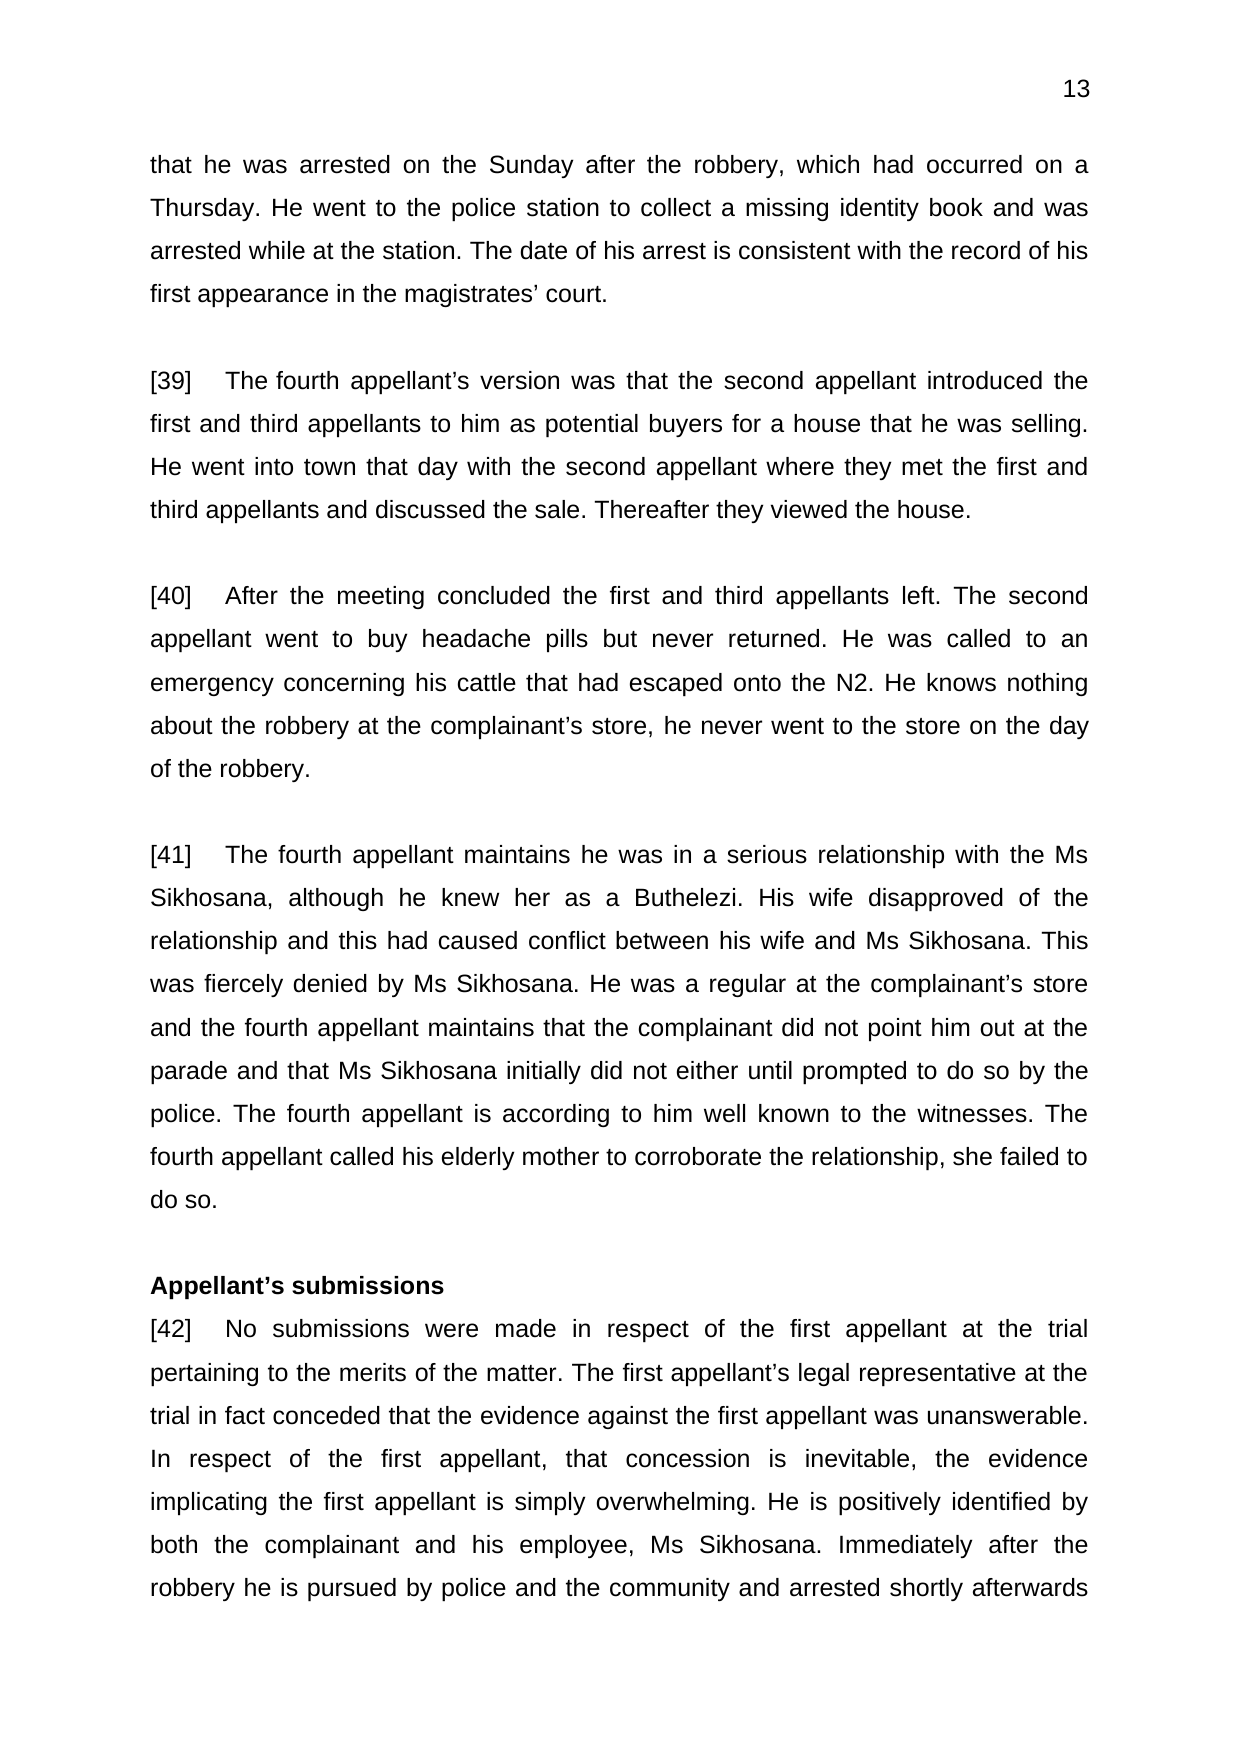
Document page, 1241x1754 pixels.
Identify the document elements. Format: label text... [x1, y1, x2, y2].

text [39] The fourth appellant’s version was that the second appellant introduced the first and third appellants to him as potential buyers for a house that he was selling. He went into town that day with the second appellant where they met the first and third appellants and discussed the sale. Thereafter they viewed the house. [150, 366, 1090, 524]
text [41] The fourth appellant maintains he was in a serious relationship with the Ms Sikhosana, although he knew her as a Buthelezi. His wife disapproved of the relationship and this had caused conflict between his wife and Ms Sikhosana. This was fiercely denied by Ms Sikhosana. He was a regular at the complainant’s store and the fourth appellant maintains that the complainant did not point him out at the parade and that Ms Sikhosana initially did not either until prompted to do so by the police. The fourth appellant is according to him well known to the witnesses. The fourth appellant called his elderly mother to corroborate the relationship, she failed to do so. [150, 840, 1090, 1214]
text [150, 150, 1090, 308]
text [150, 1314, 1090, 1602]
text [40] After the meeting concluded the first and third appellants left. The second appellant went to buy headache pills but never returned. He was called to an emergency concerning his cattle that had escaped onto the N2. He knows nothing about the robbery at the complainant’s store, he never went to the store on the day of the robbery. [150, 581, 1090, 782]
text Appellant’s submissions [150, 1271, 1090, 1300]
